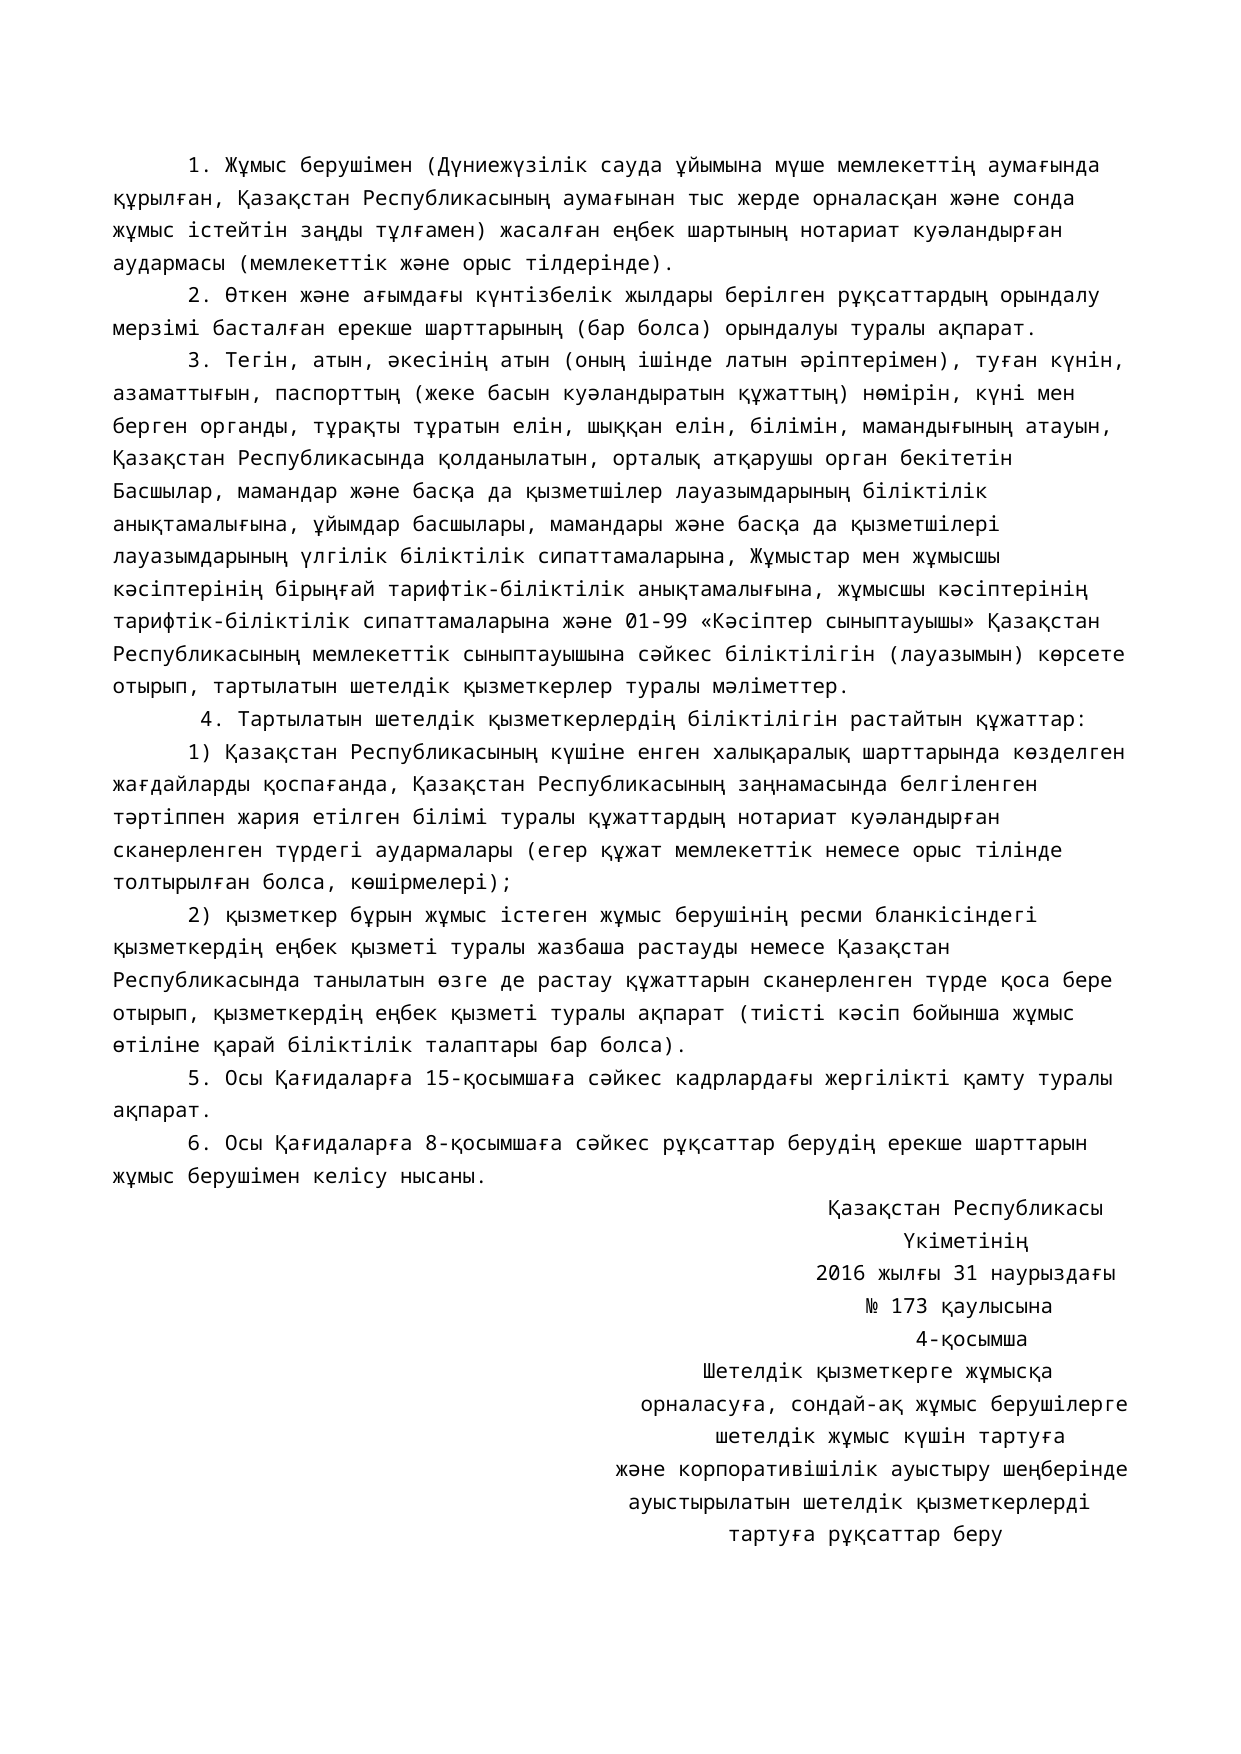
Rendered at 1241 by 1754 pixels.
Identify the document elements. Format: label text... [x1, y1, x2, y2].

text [112, 1356, 1128, 1548]
text Қазақстан Республикасы Үкіметінің 2016 жылғы 31 наурыздағы № 173 қаулысына 4-қосымша [112, 1193, 1128, 1352]
text 1. Жұмыс берушімен (Дүниежүзілік сауда ұйымына мүше мемлекеттің аумағында құрылған, Қазақстан Республикасының аумағынан тыс жерде орналасқан және сонда жұмыс істейтін заңды тұлғамен) жасалған еңбек шартының нотариат куәландырған аудармасы (мемлекеттік және орыс тілдерінде). 2. Өткен және ағымдағы күнтізбелік жылдары берілген рұқсаттардың орындалу мерзімі басталған ерекше шарттарының (бар болса) орындалуы туралы ақпарат. 3. Тегін, атын, әкесінің атын (оның ішінде латын әріптерімен), туған күнін, азаматтығын, паспорттың (жеке басын куәландыратын құжаттың) нөмірін, күні мен берген органды, тұрақты тұратын елін, шыққан елін, білімін, мамандығының атауын, Қазақстан Республикасында қолданылатын, орталық атқарушы орган бекітетін Басшылар, мамандар және басқа да қызметшілер лауазымдарының біліктілік анықтамалығына, ұйымдар басшылары, мамандары және басқа да қызметшілері лауазымдарының үлгілік біліктілік сипаттамаларына, Жұмыстар мен жұмысшы кәсіптерінің бірыңғай тарифтік-біліктілік анықтамалығына, жұмысшы кәсіптерінің тарифтік-біліктілік сипаттамаларына және 01-99 «Кәсіптер сыныптауышы» Қазақстан Республикасының мемлекеттік сыныптауышына сәйкес біліктілігін (лауазымын) көрсете отырып, тартылатын шетелдік қызметкерлер туралы мәліметтер. 4. Тартылатын шетелдік қызметкерлердің біліктілігін растайтын құжаттар: 1) Қазақстан Республикасының күшіне енген халықаралық шарттарында көзделген жағдайларды қоспағанда, Қазақстан Республикасының заңнамасында белгіленген тәртіппен жария етілген білімі туралы құжаттардың нотариат куәландырған сканерленген түрдегі аудармалары (егер құжат мемлекеттік немесе орыс тілінде толтырылған болса, көшірмелері); 2) қызметкер бұрын жұмыс істеген жұмыс берушінің ресми бланкісіндегі қызметкердің еңбек қызметі туралы жазбаша растауды немесе Қазақстан Республикасында танылатын өзге де растау құжаттарын сканерленген түрде қоса бере отырып, қызметкердің еңбек қызметі туралы ақпарат (тиісті кәсіп бойынша жұмыс өтіліне қарай біліктілік талаптары бар болса). 5. Осы Қағидаларға 15-қосымшаға сәйкес кадрлардағы жергілікті қамту туралы ақпарат. 6. Осы Қағидаларға 8-қосымшаға сәйкес рұқсаттар берудің ерекше шарттарын жұмыс берушімен келісу нысаны. [112, 150, 1128, 1189]
